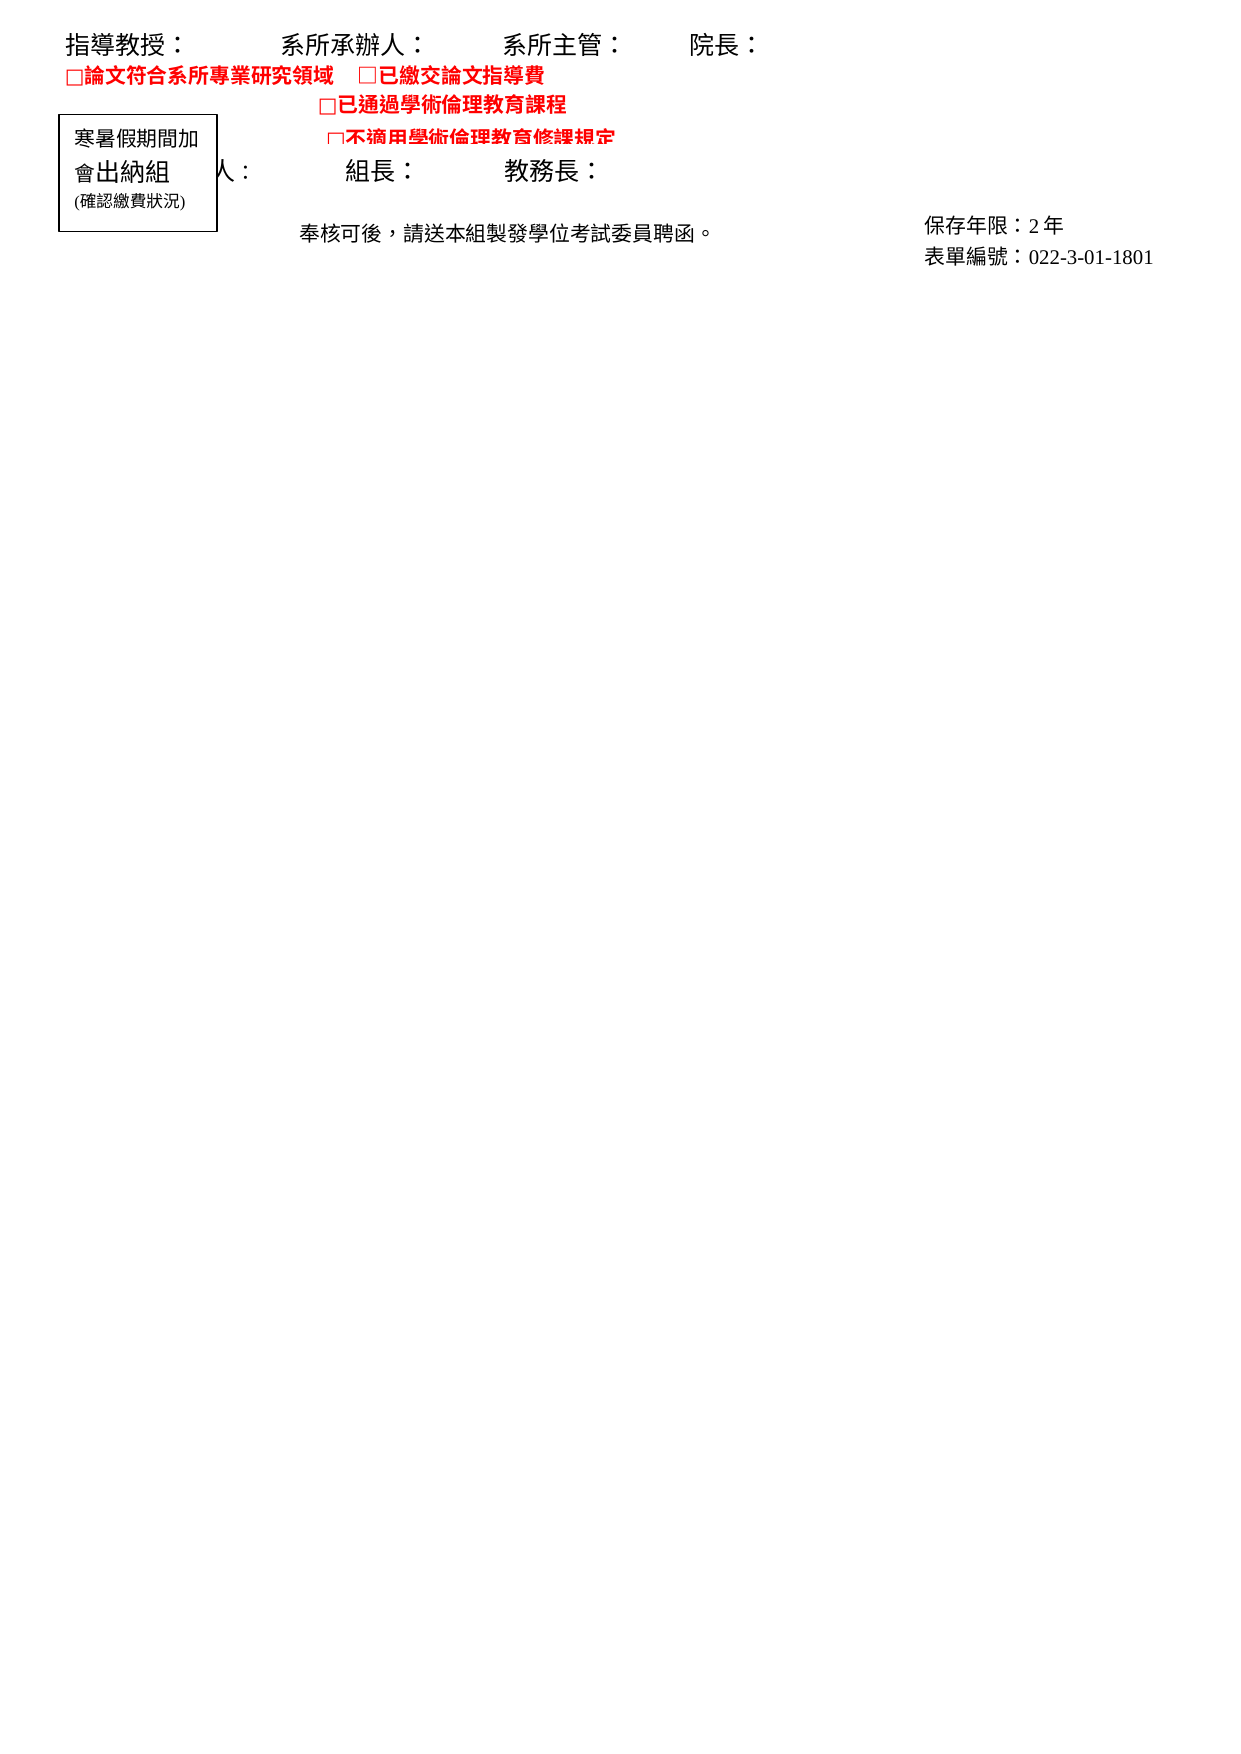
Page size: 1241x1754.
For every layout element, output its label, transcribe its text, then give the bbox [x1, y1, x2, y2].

text □已通過學術倫理教育課程 [59, 89, 1181, 118]
text □不適用學術倫理教育修課規定 [218, 118, 1181, 156]
text 指導教授： 系所承辦人： 系所主管： 院長： [59, 31, 1181, 60]
text □論文符合系所專業研究領域 □已繳交論文指導費 [59, 60, 1181, 89]
